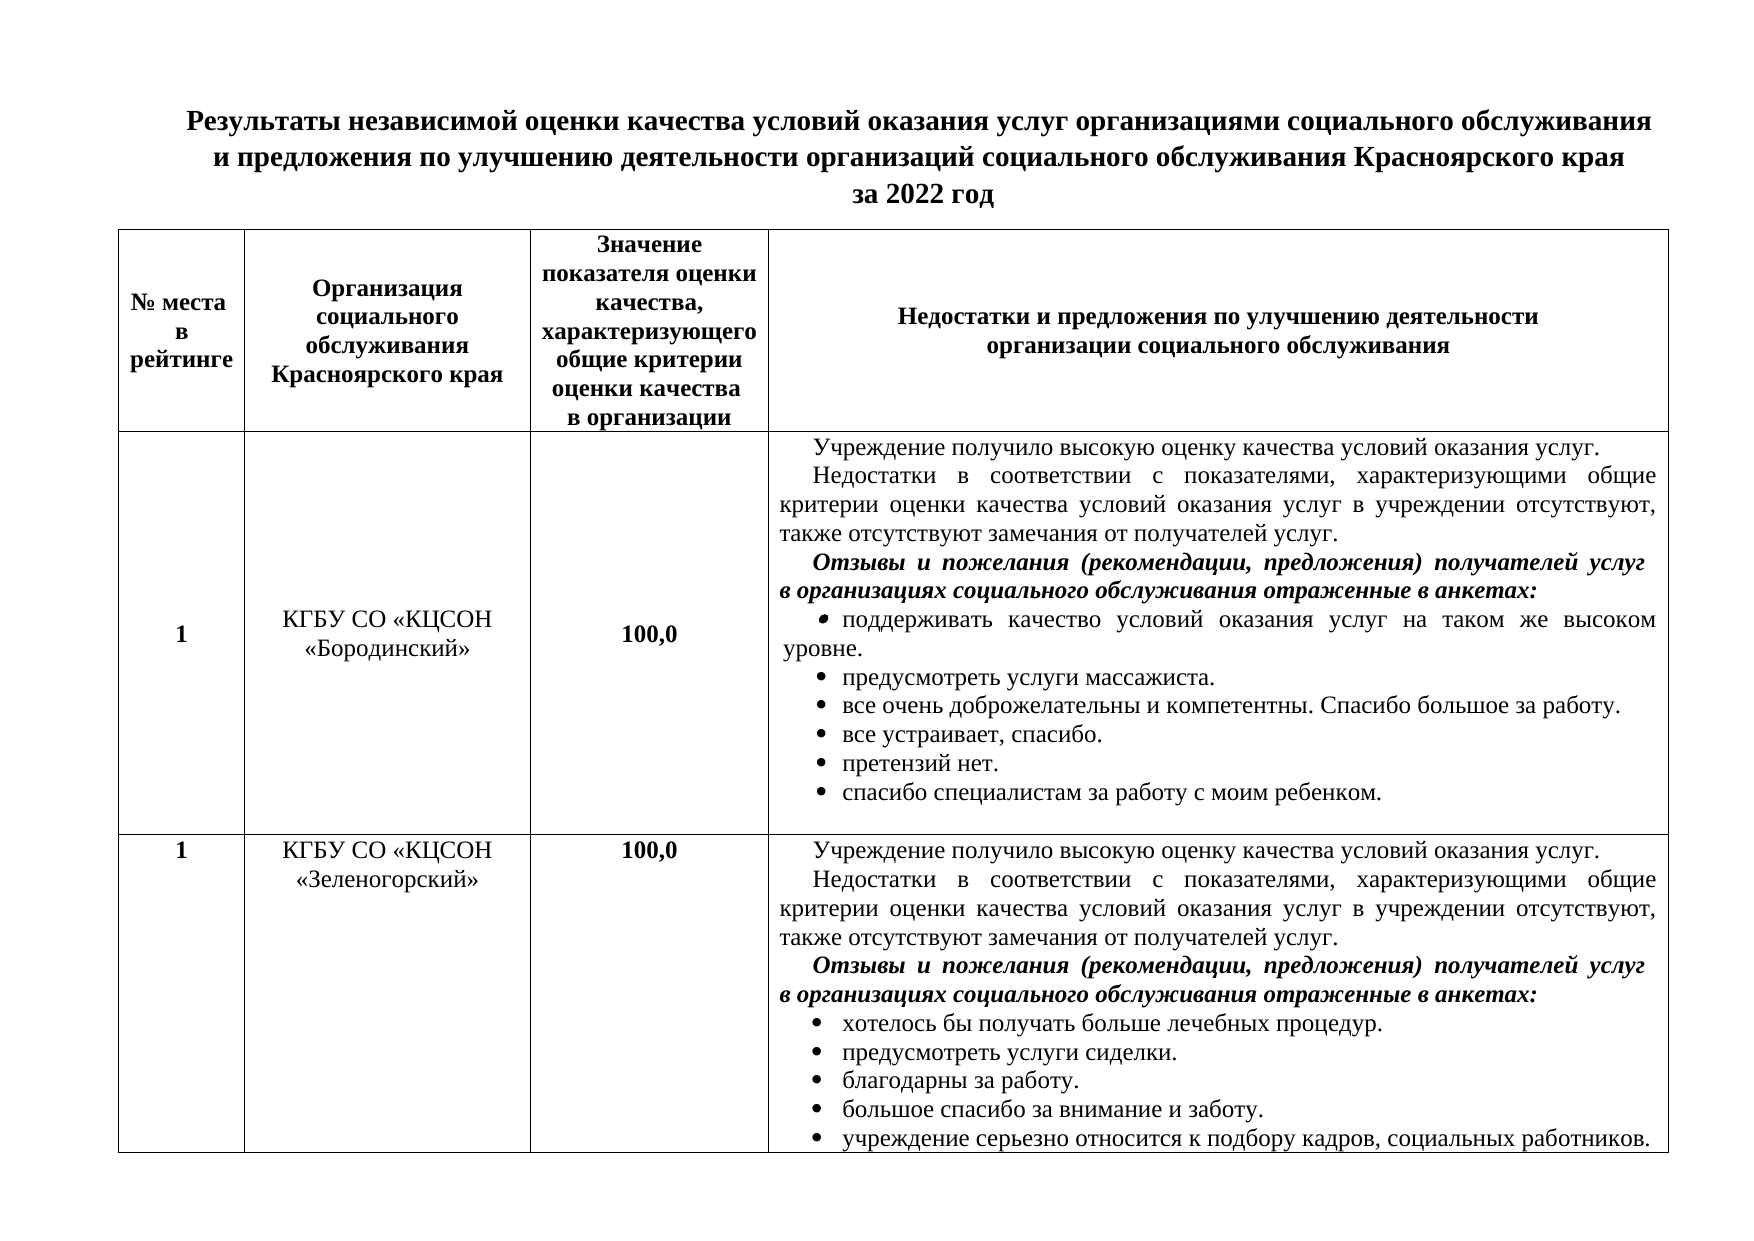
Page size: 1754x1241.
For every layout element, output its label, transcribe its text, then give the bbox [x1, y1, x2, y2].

table_header Значение показателя оценки качества, характеризующего общие критерии оценки качества в организации [531, 230, 768, 431]
table_cell КГБУ СО «КЦСОН «Бородинский» [245, 432, 530, 834]
table_header № места в рейтинге [119, 230, 244, 431]
table_cell 1 [119, 432, 244, 834]
table_cell 100,0 [531, 835, 768, 1152]
table_cell 100,0 [531, 432, 768, 834]
table_header Недостатки и предложения по улучшению деятельности организации социального обслуживания [769, 230, 1668, 431]
text Результаты независимой оценки качества условий оказания услуг организациями социального обслуживания и предложения по улучшению деятельности организаций социального обслуживания Красноярского края за 2022 год [162, 103, 1683, 209]
table_cell 1 [119, 835, 244, 1152]
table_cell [769, 835, 1668, 1152]
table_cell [245, 835, 530, 1152]
table_cell Учреждение получило высокую оценку качества условий оказания услуг. Недостатки в соответствии с показателями, характеризующими общие критерии оценки качества условий оказания услуг в учреждении отсутствуют, также отсутствуют замечания от получателей услуг. Отзывы и пожелания (рекомендации, предложения) получателей услуг в организациях социального обслуживания отраженные в анкетах: поддерживать качество условий оказания услуг на таком же высоком уровне. предусмотреть услуги массажиста. все очень доброжелательны и компетентны. Спасибо большое за работу. все устраивает, спасибо. претензий нет. спасибо специалистам за работу с моим ребенком. [769, 432, 1668, 834]
table_header Организация социального обслуживания Красноярского края [245, 230, 530, 431]
